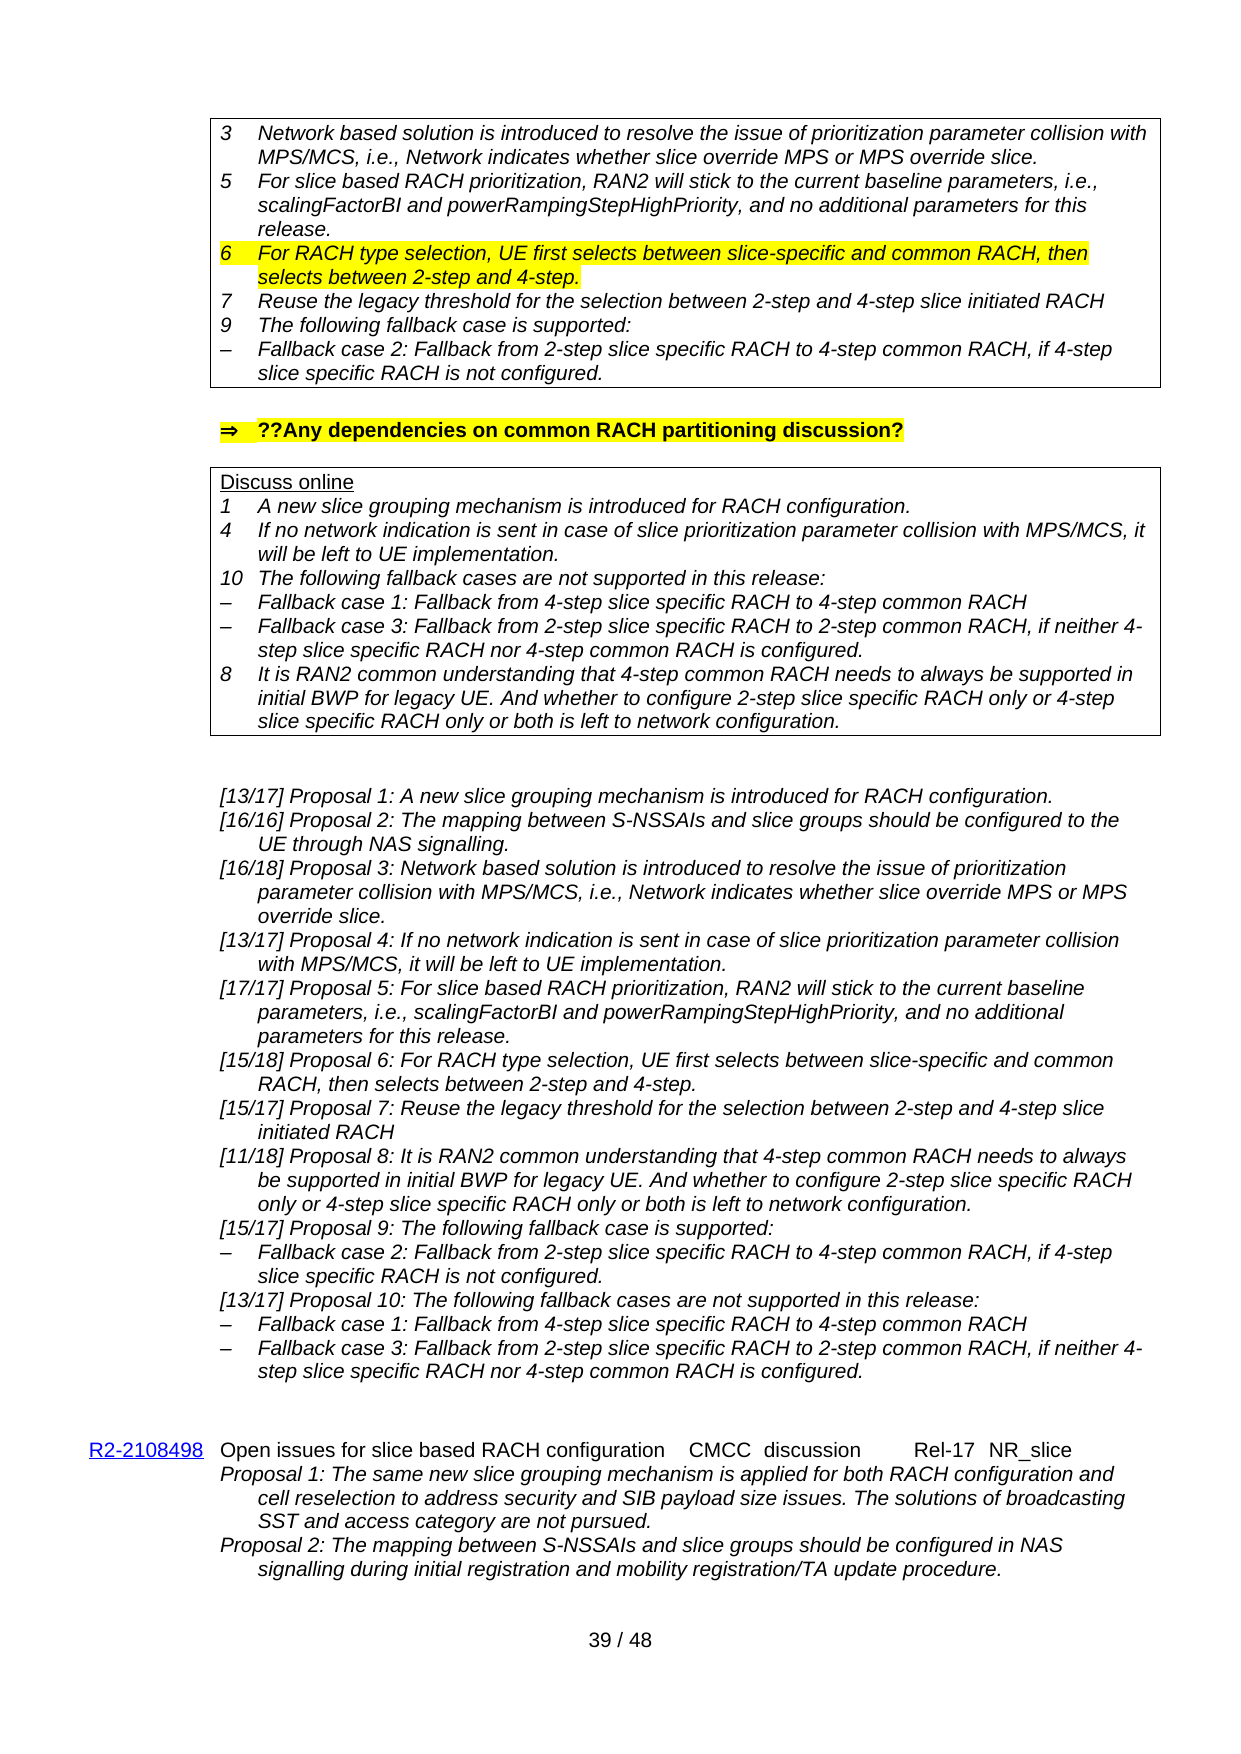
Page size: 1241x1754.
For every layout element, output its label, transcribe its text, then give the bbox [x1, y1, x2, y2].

text 6 For RACH type selection, UE first selects between slice-specific and common RACH, then selects between 2-step and 4-step. [211, 238, 1160, 286]
text – Fallback case 3: Fallback from 2-step slice specific RACH to 2-step common RACH, if neither 4-step slice specific RACH nor 4-step common RACH is configured. [220, 1335, 1152, 1383]
text 1 A new slice grouping mechanism is introduced for RACH configuration. [211, 491, 1160, 514]
text [17/17] Proposal 5: For slice based RACH prioritization, RAN2 will stick to the current baseline parameters, i.e., scalingFactorBI and powerRampingStepHighPriority, and no additional parameters for this release. [220, 976, 1152, 1048]
text Discuss online [211, 468, 1160, 491]
text [16/16] Proposal 2: The mapping between S-NSSAIs and slice groups should be configured to the UE through NAS signalling. [220, 808, 1152, 856]
text [13/17] Proposal 1: A new slice grouping mechanism is introduced for RACH configuration. [220, 784, 1152, 808]
text 10 The following fallback cases are not supported in this release: [211, 562, 1160, 586]
text [16/18] Proposal 3: Network based solution is introduced to resolve the issue of prioritization parameter collision with MPS/MCS, i.e., Network indicates whether slice override MPS or MPS override slice. [220, 856, 1152, 928]
text [15/18] Proposal 6: For RACH type selection, UE first selects between slice-specific and common RACH, then selects between 2-step and 4-step. [220, 1048, 1152, 1096]
text 4 If no network indication is sent in case of slice prioritization parameter collision with MPS/MCS, it will be left to UE implementation. [211, 514, 1160, 562]
text – Fallback case 3: Fallback from 2-step slice specific RACH to 2-step common RACH, if neither 4-step slice specific RACH nor 4-step common RACH is configured. [211, 610, 1160, 658]
text [13/17] Proposal 10: The following fallback cases are not supported in this release: [220, 1287, 1152, 1311]
text [15/17] Proposal 9: The following fallback case is supported: [220, 1216, 1152, 1239]
text – Fallback case 1: Fallback from 4-step slice specific RACH to 4-step common RACH [211, 586, 1160, 610]
text 3 Network based solution is introduced to resolve the issue of prioritization parameter collision with MPS/MCS, i.e., Network indicates whether slice override MPS or MPS override slice. [211, 119, 1160, 166]
text 8 It is RAN2 common understanding that 4-step common RACH needs to always be supported in initial BWP for legacy UE. And whether to configure 2-step slice specific RACH only or 4-step slice specific RACH only or both is left to network configuration. [211, 658, 1160, 735]
text [11/18] Proposal 8: It is RAN2 common understanding that 4-step common RACH needs to always be supported in initial BWP for legacy UE. And whether to configure 2-step slice specific RACH only or 4-step slice specific RACH only or both is left to network configuration. [220, 1144, 1152, 1216]
text – Fallback case 2: Fallback from 2-step slice specific RACH to 4-step common RACH, if 4-step slice specific RACH is not configured. [220, 1239, 1152, 1287]
text 5 For slice based RACH prioritization, RAN2 will stick to the current baseline parameters, i.e., scalingFactorBI and powerRampingStepHighPriority, and no additional parameters for this release. [211, 166, 1160, 238]
text – Fallback case 1: Fallback from 4-step slice specific RACH to 4-step common RACH [220, 1311, 1152, 1335]
text ??Any dependencies on common RACH partitioning discussion? [257, 418, 1152, 443]
text Proposal 2: The mapping between S-NSSAIs and slice groups should be configured in NAS signalling during initial registration and mobility registration/TA update procedure. [220, 1533, 1152, 1581]
title R2-2108498 Open issues for slice based RACH configuration CMCC discussion Rel-17 NR_slice [89, 1437, 1152, 1461]
text 7 Reuse the legacy threshold for the selection between 2-step and 4-step slice initiated RACH [211, 286, 1160, 310]
text Proposal 1: The same new slice grouping mechanism is applied for both RACH configuration and cell reselection to address security and SIB payload size issues. The solutions of broadcasting SST and access category are not pursued. [220, 1461, 1152, 1533]
text 9 The following fallback case is supported: [211, 310, 1160, 334]
text [13/17] Proposal 4: If no network indication is sent in case of slice prioritization parameter collision with MPS/MCS, it will be left to UE implementation. [220, 928, 1152, 976]
text [15/17] Proposal 7: Reuse the legacy threshold for the selection between 2-step and 4-step slice initiated RACH [220, 1096, 1152, 1144]
text – Fallback case 2: Fallback from 2-step slice specific RACH to 4-step common RACH, if 4-step slice specific RACH is not configured. [211, 334, 1160, 387]
